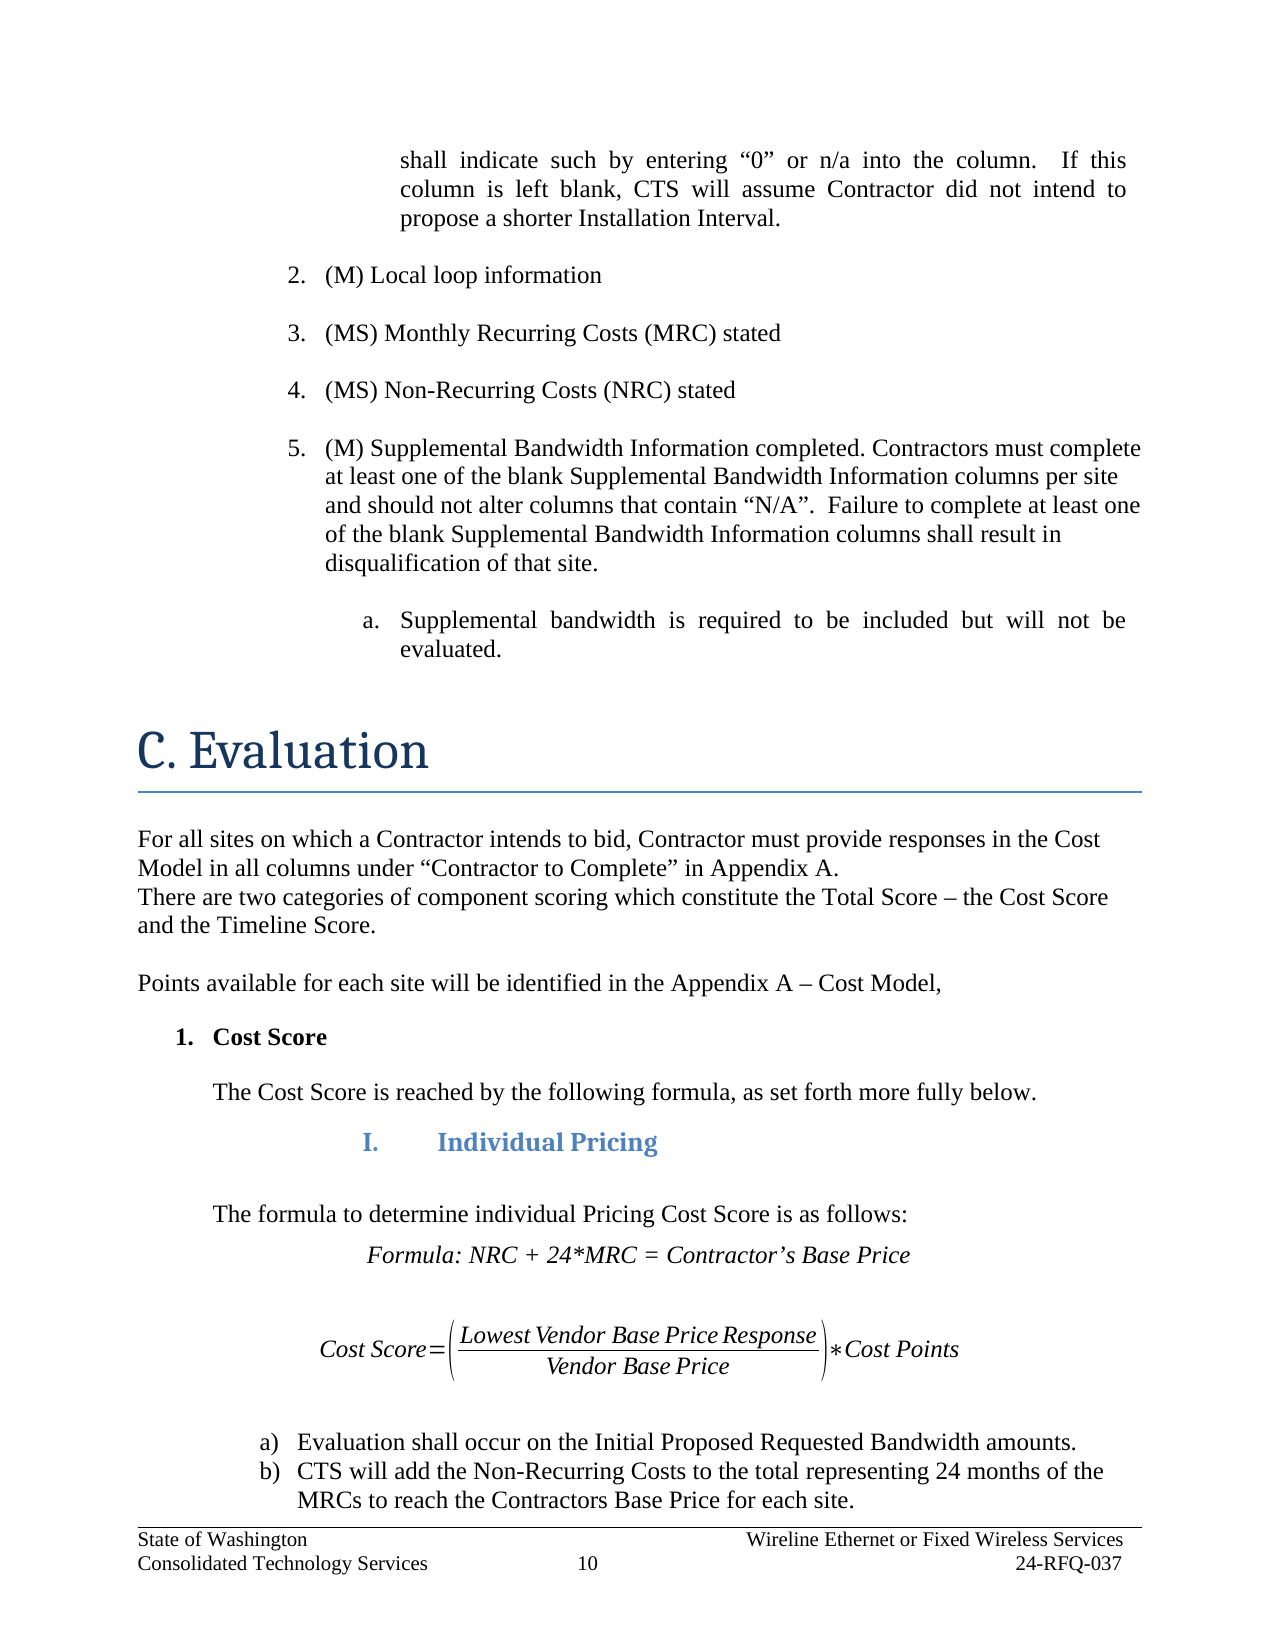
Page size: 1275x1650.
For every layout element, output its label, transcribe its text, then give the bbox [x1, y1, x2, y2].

list Cost Score [175, 1022, 1142, 1050]
list Evaluation shall occur on the Initial Proposed Requested Bandwidth amounts. [259, 1427, 1142, 1456]
text Points available for each site will be identified in the Appendix A – Cost Model, [137, 968, 1142, 997]
list (MS) Non-Recurring Costs (NRC) stated [287, 375, 1142, 404]
list (M) Local loop information [287, 260, 1142, 289]
list (MS) Monthly Recurring Costs (MRC) stated [287, 318, 1142, 346]
list Supplemental bandwidth is required to be included but will not be evaluated. [362, 605, 1127, 663]
subtitle Individual Pricing [362, 1127, 1142, 1158]
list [362, 145, 1127, 231]
list (M) Supplemental Bandwidth Information completed. Contractors must complete at least one of the blank Supplemental Bandwidth Information columns per site and should not alter columns that contain “N/A”. Failure to complete at least one of the blank Supplemental Bandwidth Information columns shall result in disqualification of that site. [287, 433, 1142, 576]
title C. Evaluation [137, 720, 1142, 793]
text The Cost Score is reached by the following formula, as set forth more fully below. [212, 1077, 1142, 1106]
text Formula: NRC + 24*MRC = Contractor’s Base Price [137, 1240, 1142, 1269]
text There are two categories of component scoring which constitute the Total Score – the Cost Score and the Timeline Score. [137, 882, 1142, 939]
list CTS will add the Non-Recurring Costs to the total representing 24 months of the MRCs to reach the Contractors Base Price for each site. [259, 1456, 1142, 1514]
text The formula to determine individual Pricing Cost Score is as follows: [212, 1199, 1142, 1228]
text For all sites on which a Contractor intends to bid, Contractor must provide responses in the Cost Model in all columns under “Contractor to Complete” in Appendix A. [137, 824, 1142, 882]
